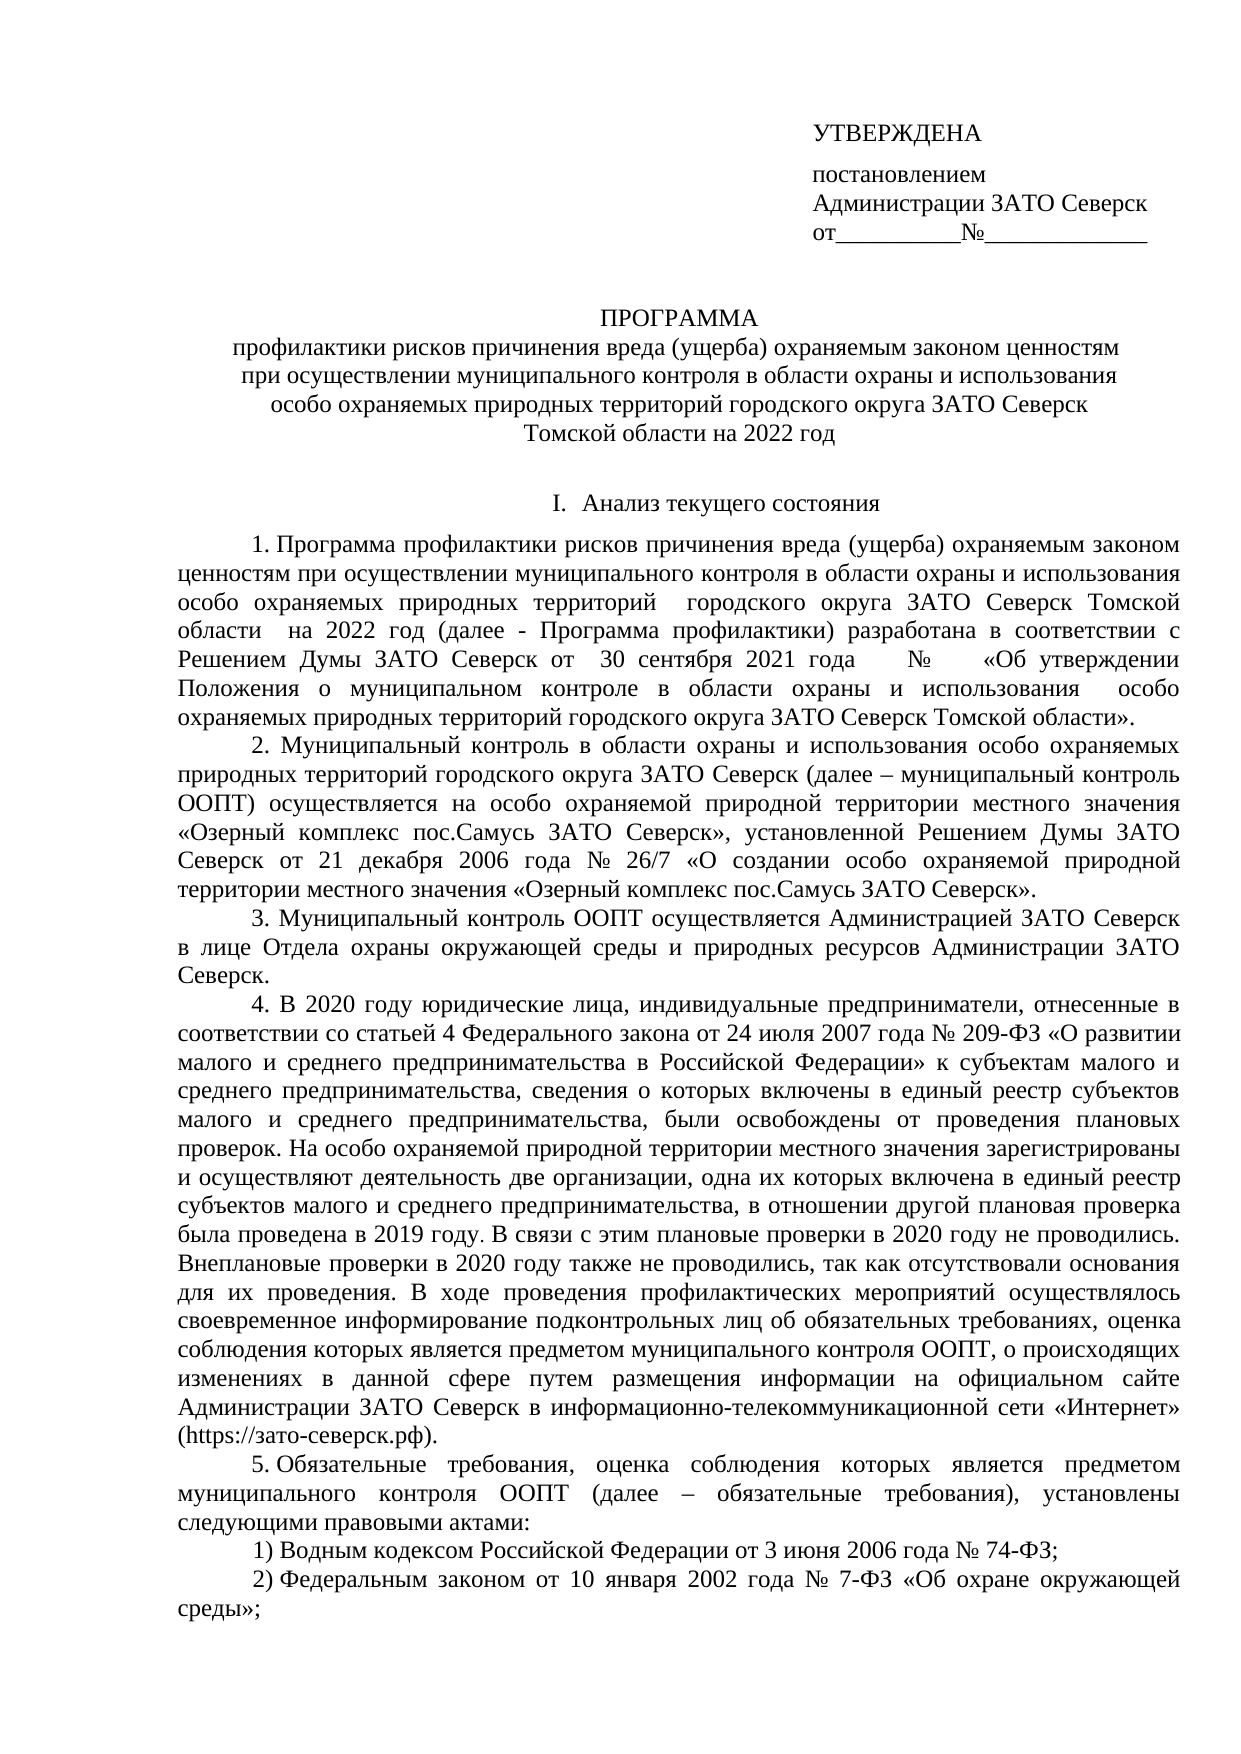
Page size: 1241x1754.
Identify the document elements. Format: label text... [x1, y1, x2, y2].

text 4. В 2020 году юридические лица, индивидуальные предприниматели, отнесенные в соответствии со статьей 4 Федерального закона от 24 июля 2007 года № 209-ФЗ «О развитии малого и среднего предпринимательства в Российской Федерации» к субъектам малого и среднего предпринимательства, сведения о которых включены в единый реестр субъектов малого и среднего предпринимательства, были освобождены от проведения плановых проверок. На особо охраняемой природной территории местного значения зарегистрированы и осуществляют деятельность две организации, одна их которых включена в единый реестр субъектов малого и среднего предпринимательства, в отношении другой плановая проверка была проведена в 2019 году. В связи с этим плановые проверки в 2020 году не проводились. Внеплановые проверки в 2020 году также не проводились, так как отсутствовали основания для их проведения. В ходе проведения профилактических мероприятий осуществлялось своевременное информирование подконтрольных лиц об обязательных требованиях, оценка соблюдения которых является предметом муниципального контроля ООПТ, о происходящих изменениях в данной сфере путем размещения информации на официальном сайте Администрации ЗАТО Северск в информационно-телекоммуникационной сети «Интернет» (https://зато-северск.рф). [177, 989, 1181, 1449]
text 1. Программа профилактики рисков причинения вреда (ущерба) охраняемым законом ценностям при осуществлении муниципального контроля в области охраны и использования особо охраняемых природных территорий городского округа ЗАТО Северск Томской области на 2022 год (далее - Программа профилактики) разработана в соответствии с Решением Думы ЗАТО Северск от 30 сентября 2021 года № «Об утверждении Положения о муниципальном контроле в области охраны и использования особо охраняемых природных территорий городского округа ЗАТО Северск Томской области». [177, 529, 1181, 731]
text 5. Обязательные требования, оценка соблюдения которых является предметом муниципального контроля ООПТ (далее – обязательные требования), установлены следующими правовыми актами: [177, 1449, 1181, 1536]
text 2) Федеральным законом от 10 января 2002 года № 7-ФЗ «Об охране окружающей среды»; [177, 1564, 1181, 1622]
text от__________№_____________ [812, 217, 1181, 246]
text УТВЕРЖДЕНА [812, 118, 1181, 147]
text 2. Муниципальный контроль в области охраны и использования особо охраняемых природных территорий городского округа ЗАТО Северск (далее – муниципальный контроль ООПТ) осуществляется на особо охраняемой природной территории местного значения «Озерный комплекс пос.Самусь ЗАТО Северск», установленной Решением Думы ЗАТО Северск от 21 декабря 2006 года № 26/7 «О создании особо охраняемой природной территории местного значения «Озерный комплекс пос.Самусь ЗАТО Северск». [177, 731, 1181, 903]
text ПРОГРАММА [177, 303, 1181, 332]
text 1) Водным кодексом Российской Федерации от 3 июня 2006 года № 74-ФЗ; [177, 1536, 1181, 1564]
text профилактики рисков причинения вреда (ущерба) охраняемым законом ценностям при осуществлении муниципального контроля в области охраны и использования особо охраняемых природных территорий городского округа ЗАТО Северск Томской области на 2022 год [177, 332, 1181, 447]
text Администрации ЗАТО Северск [177, 188, 1181, 217]
list Анализ текущего состояния [251, 488, 1181, 517]
text постановлением [177, 159, 1181, 188]
text 3. Муниципальный контроль ООПТ осуществляется Администрацией ЗАТО Северск в лице Отдела охраны окружающей среды и природных ресурсов Администрации ЗАТО Северск. [177, 903, 1181, 989]
